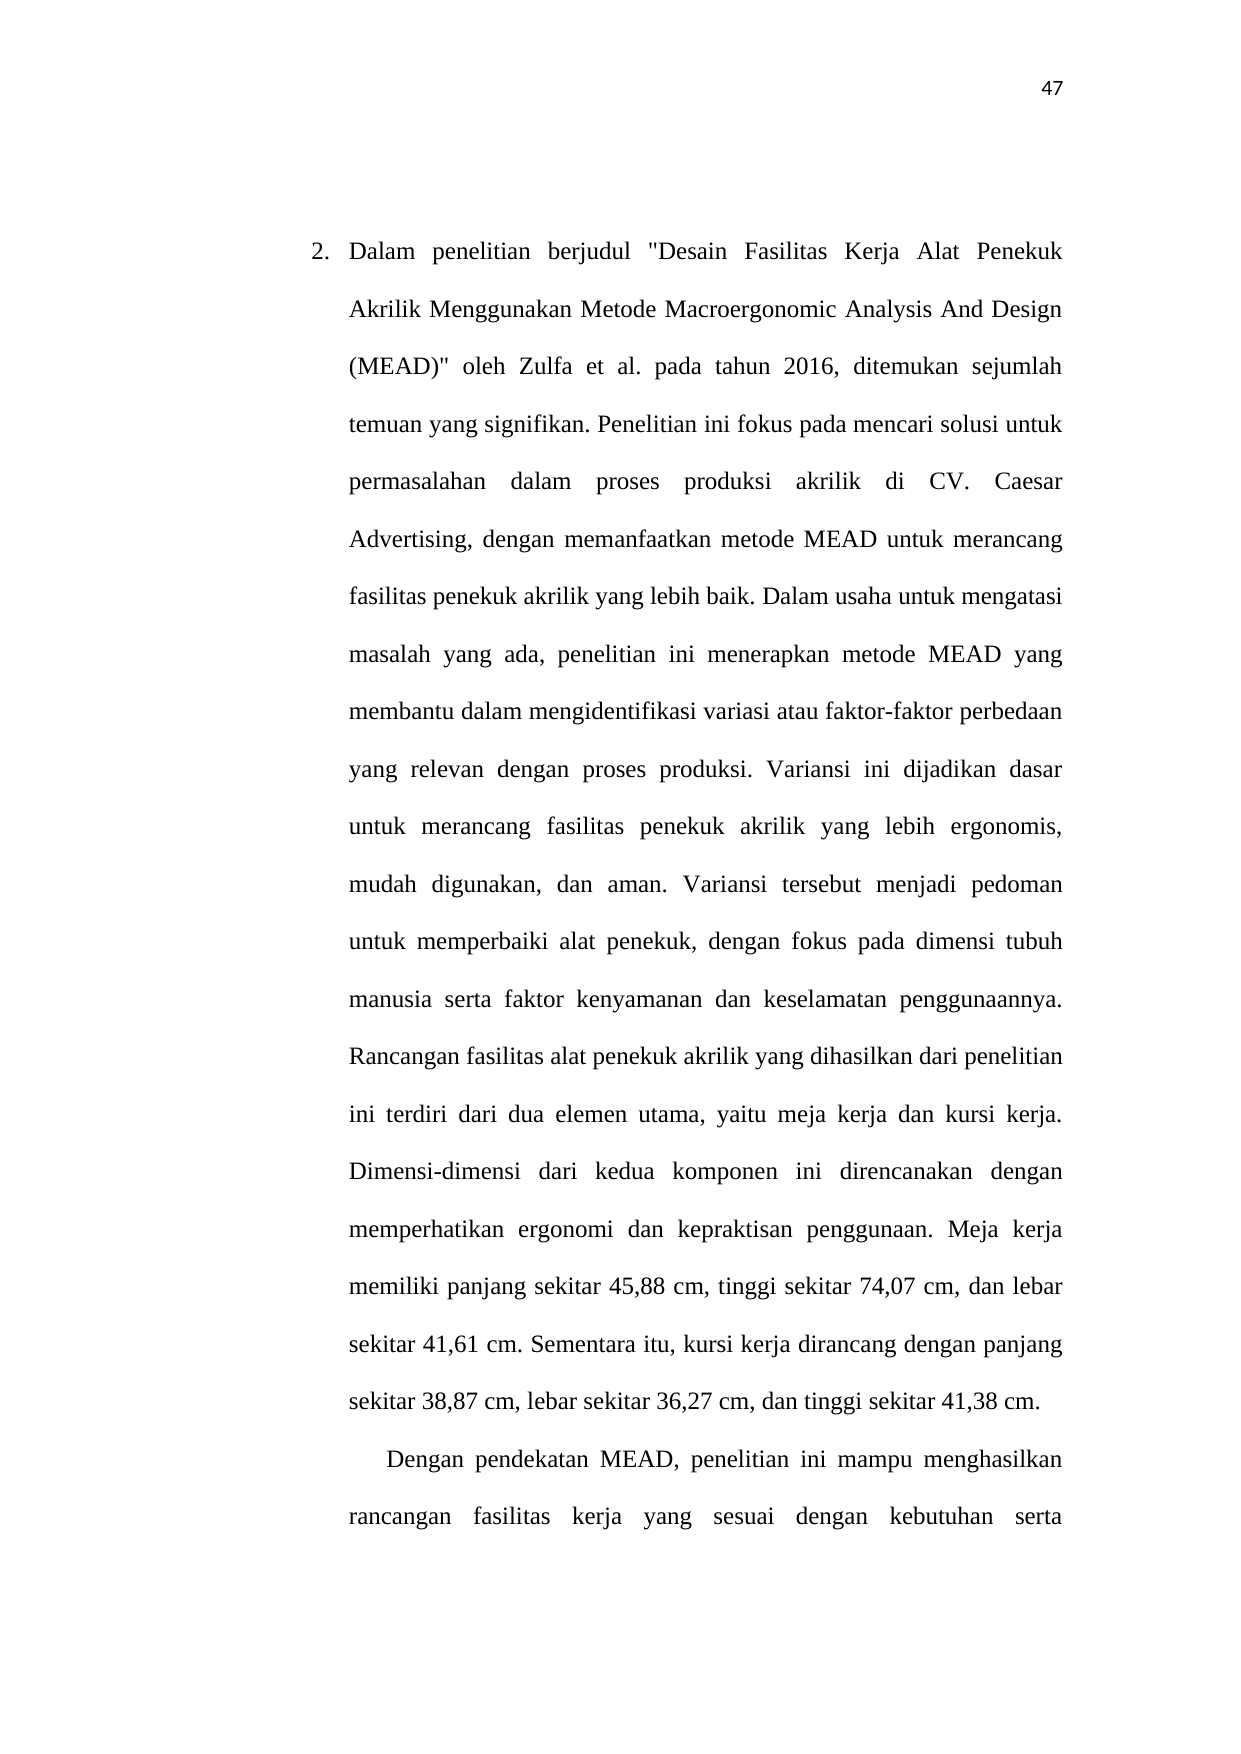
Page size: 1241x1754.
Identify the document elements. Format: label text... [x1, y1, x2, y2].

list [349, 1444, 1063, 1530]
list Dalam penelitian berjudul "Desain Fasilitas Kerja Alat Penekuk Akrilik Menggunakan Metode Macroergonomic Analysis And Design (MEAD)" oleh Zulfa et al. pada tahun 2016, ditemukan sejumlah temuan yang signifikan. Penelitian ini fokus pada mencari solusi untuk permasalahan dalam proses produksi akrilik di CV. Caesar Advertising, dengan memanfaatkan metode MEAD untuk merancang fasilitas penekuk akrilik yang lebih baik. Dalam usaha untuk mengatasi masalah yang ada, penelitian ini menerapkan metode MEAD yang membantu dalam mengidentifikasi variasi atau faktor-faktor perbedaan yang relevan dengan proses produksi. Variansi ini dijadikan dasar untuk merancang fasilitas penekuk akrilik yang lebih ergonomis, mudah digunakan, dan aman. Variansi tersebut menjadi pedoman untuk memperbaiki alat penekuk, dengan fokus pada dimensi tubuh manusia serta faktor kenyamanan dan keselamatan penggunaannya. Rancangan fasilitas alat penekuk akrilik yang dihasilkan dari penelitian ini terdiri dari dua elemen utama, yaitu meja kerja dan kursi kerja. Dimensi-dimensi dari kedua komponen ini direncanakan dengan memperhatikan ergonomi dan kepraktisan penggunaan. Meja kerja memiliki panjang sekitar 45,88 cm, tinggi sekitar 74,07 cm, dan lebar sekitar 41,61 cm. Sementara itu, kursi kerja dirancang dengan panjang sekitar 38,87 cm, lebar sekitar 36,27 cm, dan tinggi sekitar 41,38 cm. [311, 236, 1063, 1415]
